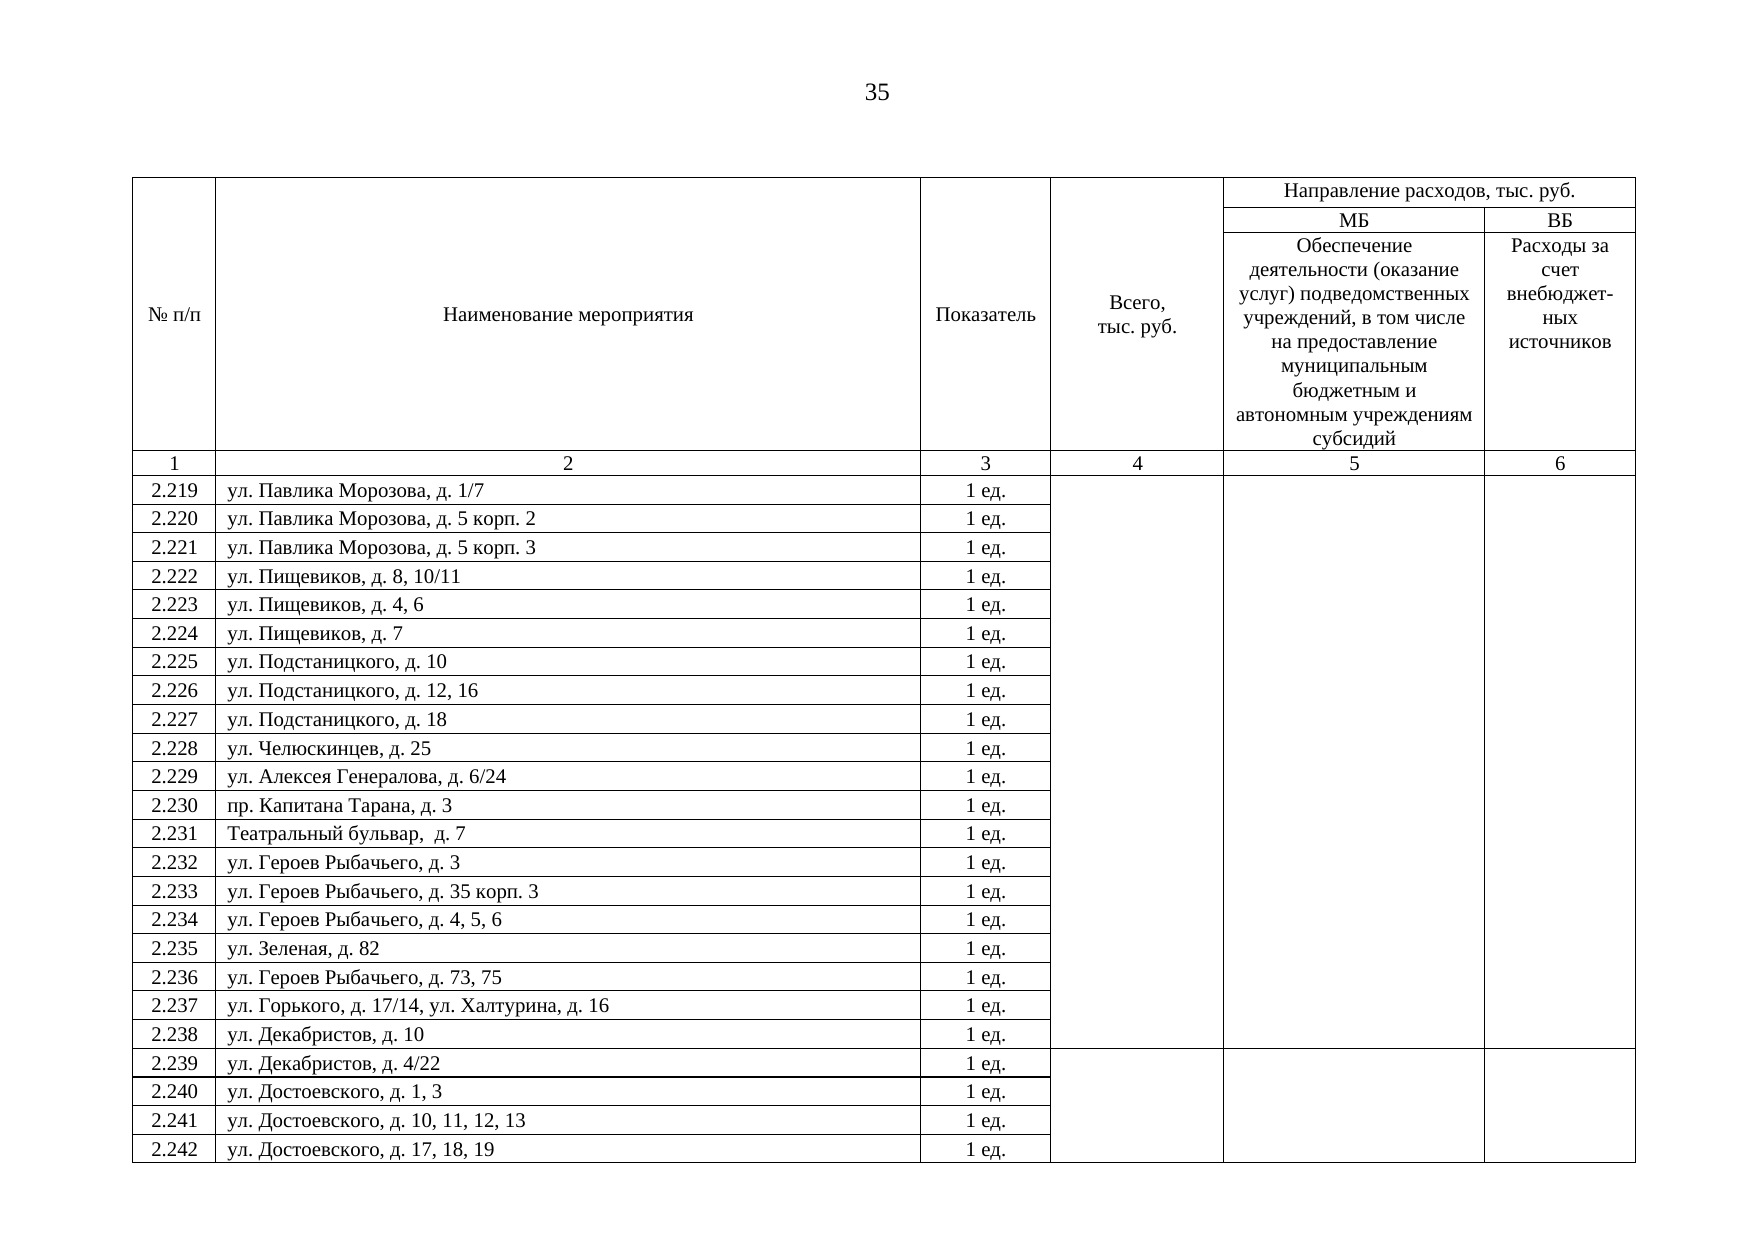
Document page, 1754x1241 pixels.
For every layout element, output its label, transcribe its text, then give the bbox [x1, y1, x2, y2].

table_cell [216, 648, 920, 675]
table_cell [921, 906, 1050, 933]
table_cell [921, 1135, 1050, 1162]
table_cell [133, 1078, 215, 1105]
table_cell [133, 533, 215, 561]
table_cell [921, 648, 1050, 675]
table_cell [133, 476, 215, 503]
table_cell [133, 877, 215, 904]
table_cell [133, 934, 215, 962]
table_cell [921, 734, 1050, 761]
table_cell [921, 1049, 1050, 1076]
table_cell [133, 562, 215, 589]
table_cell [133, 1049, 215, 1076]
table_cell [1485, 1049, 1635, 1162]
table_cell Обеспечение деятельности (оказание услуг) подведомственных учреждений, в том числе на предоставление муниципальным бюджетным и автономным учреждениям субсидий [1224, 233, 1484, 450]
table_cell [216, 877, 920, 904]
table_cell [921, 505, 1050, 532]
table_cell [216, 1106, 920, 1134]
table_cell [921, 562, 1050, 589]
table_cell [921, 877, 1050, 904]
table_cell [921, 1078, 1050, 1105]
table_cell МБ [1224, 208, 1484, 232]
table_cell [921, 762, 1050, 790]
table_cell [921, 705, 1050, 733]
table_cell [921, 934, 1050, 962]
table_header № п/п [133, 178, 215, 450]
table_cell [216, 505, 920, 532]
table_cell 5 [1224, 451, 1484, 475]
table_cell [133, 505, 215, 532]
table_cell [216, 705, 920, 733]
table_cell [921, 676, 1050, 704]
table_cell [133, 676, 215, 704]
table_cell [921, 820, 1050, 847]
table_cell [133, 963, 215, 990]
table_cell 1 [133, 451, 215, 475]
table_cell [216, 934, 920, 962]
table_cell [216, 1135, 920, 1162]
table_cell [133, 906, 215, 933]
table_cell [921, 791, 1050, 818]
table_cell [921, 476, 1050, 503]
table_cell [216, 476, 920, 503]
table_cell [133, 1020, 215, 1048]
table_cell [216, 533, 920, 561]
table_cell ВБ [1485, 208, 1635, 232]
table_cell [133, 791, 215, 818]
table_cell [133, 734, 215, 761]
table_cell 3 [921, 451, 1050, 475]
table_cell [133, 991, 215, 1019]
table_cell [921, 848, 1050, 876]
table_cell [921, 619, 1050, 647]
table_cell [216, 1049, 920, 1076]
table_header Наименование мероприятия [216, 178, 920, 450]
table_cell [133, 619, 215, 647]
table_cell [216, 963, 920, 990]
table_cell 2 [216, 451, 920, 475]
table_header Показатель [921, 178, 1050, 450]
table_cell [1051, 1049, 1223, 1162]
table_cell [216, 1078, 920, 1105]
table_header Направление расходов, тыс. руб. [1224, 178, 1635, 207]
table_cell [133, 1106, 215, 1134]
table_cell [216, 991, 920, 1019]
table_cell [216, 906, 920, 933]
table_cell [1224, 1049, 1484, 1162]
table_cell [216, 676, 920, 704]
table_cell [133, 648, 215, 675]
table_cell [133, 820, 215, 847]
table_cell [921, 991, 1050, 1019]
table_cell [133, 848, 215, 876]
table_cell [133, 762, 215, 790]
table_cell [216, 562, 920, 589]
table_cell 4 [1051, 451, 1223, 475]
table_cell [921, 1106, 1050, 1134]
table_header Всего, тыс. руб. [1051, 178, 1223, 450]
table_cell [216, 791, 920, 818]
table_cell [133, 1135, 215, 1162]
table_cell 6 [1485, 451, 1635, 475]
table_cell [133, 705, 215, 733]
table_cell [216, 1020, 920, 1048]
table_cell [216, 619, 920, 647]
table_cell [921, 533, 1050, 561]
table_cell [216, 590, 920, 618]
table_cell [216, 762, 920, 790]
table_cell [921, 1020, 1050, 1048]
table_cell Расходы за счет внебюджет-ных источников [1485, 233, 1635, 450]
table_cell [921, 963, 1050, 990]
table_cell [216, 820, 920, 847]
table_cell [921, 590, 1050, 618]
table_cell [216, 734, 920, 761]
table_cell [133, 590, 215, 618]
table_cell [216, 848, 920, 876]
